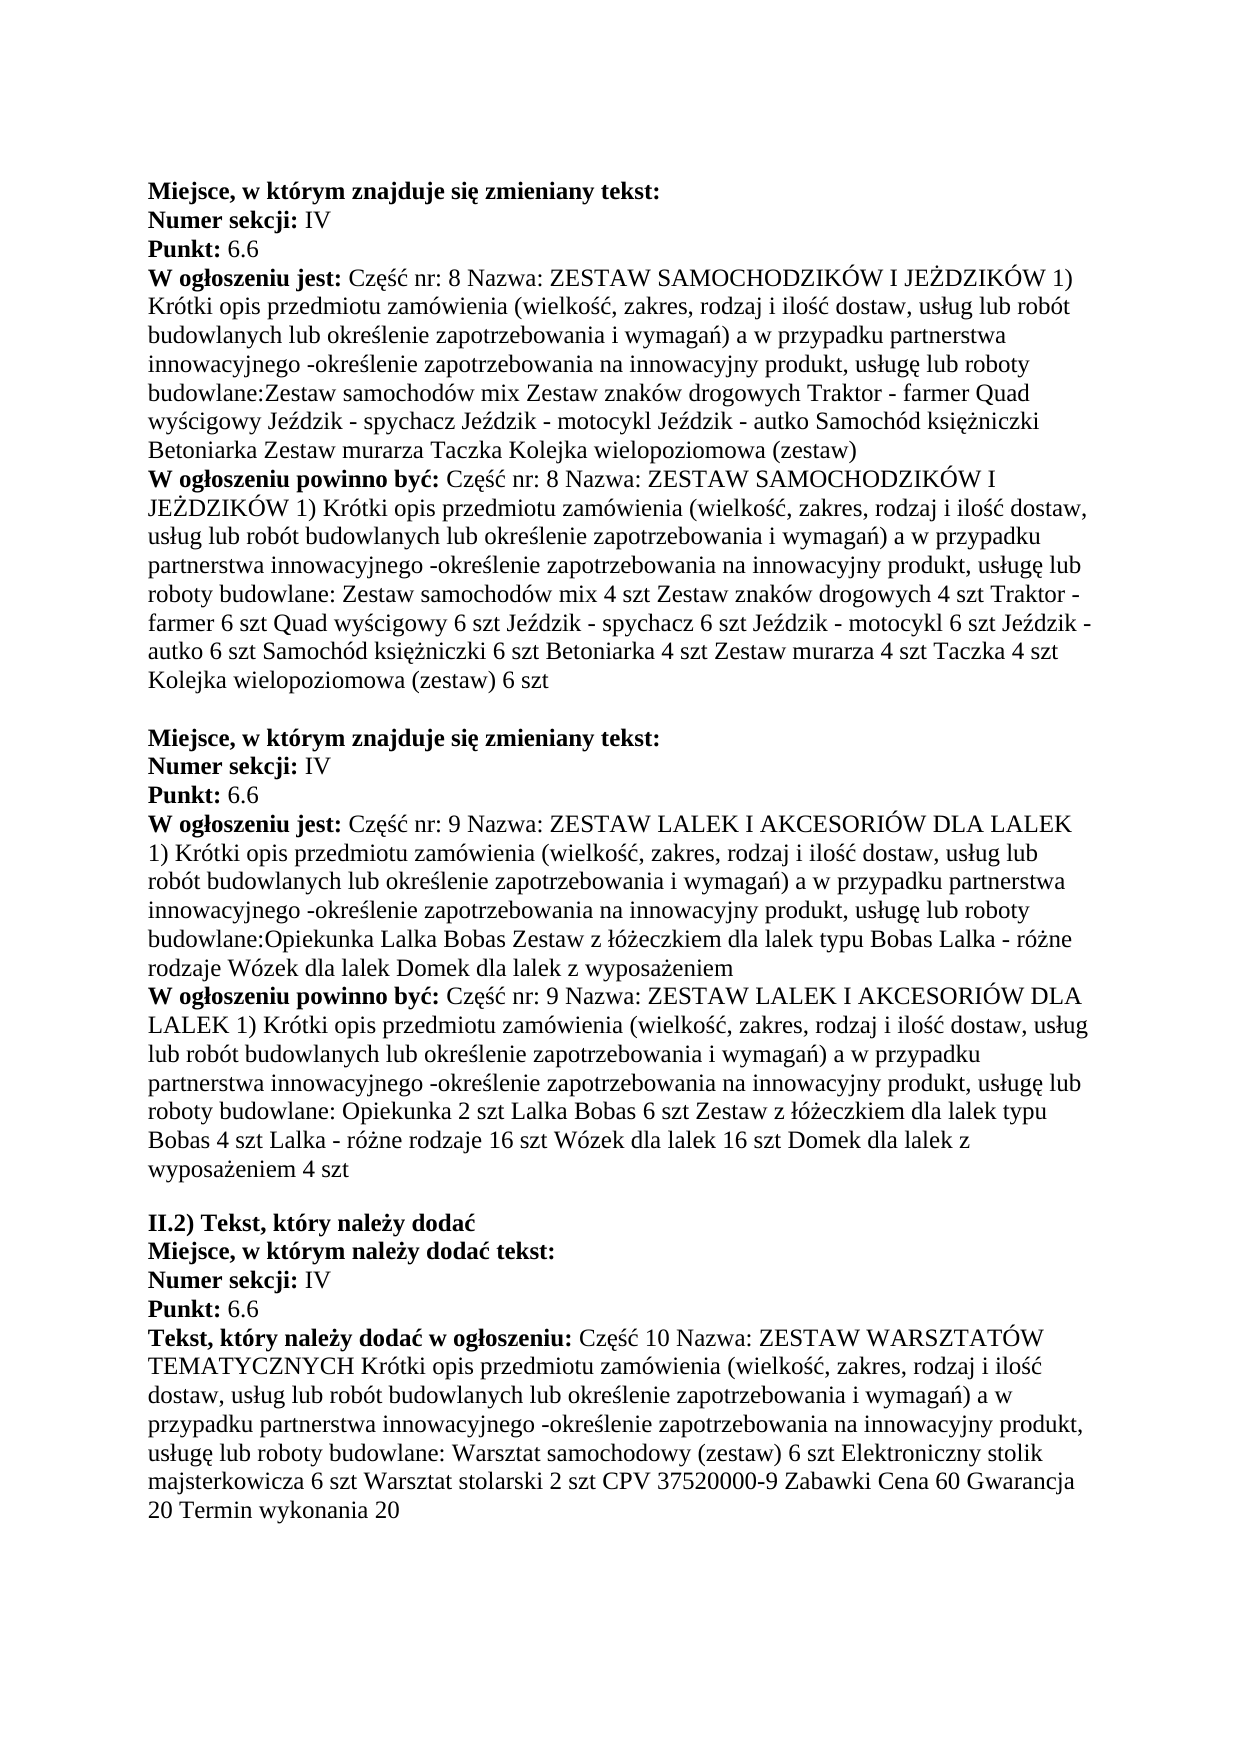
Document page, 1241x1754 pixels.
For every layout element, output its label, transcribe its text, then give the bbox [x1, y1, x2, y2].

text II.2) Tekst, który należy dodać [148, 1208, 1093, 1236]
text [148, 148, 1093, 1183]
text Miejsce, w którym należy dodać tekst: Numer sekcji: IV Punkt: 6.6 Tekst, który należy dodać w ogłoszeniu: Część 10 Nazwa: ZESTAW WARSZTATÓW TEMATYCZNYCH Krótki opis przedmiotu zamówienia (wielkość, zakres, rodzaj i ilość dostaw, usług lub robót budowlanych lub określenie zapotrzebowania i wymagań) a w przypadku partnerstwa innowacyjnego -określenie zapotrzebowania na innowacyjny produkt, usługę lub roboty budowlane: Warsztat samochodowy (zestaw) 6 szt Elektroniczny stolik majsterkowicza 6 szt Warsztat stolarski 2 szt CPV 37520000-9 Zabawki Cena 60 Gwarancja 20 Termin wykonania 20 [148, 1236, 1093, 1524]
